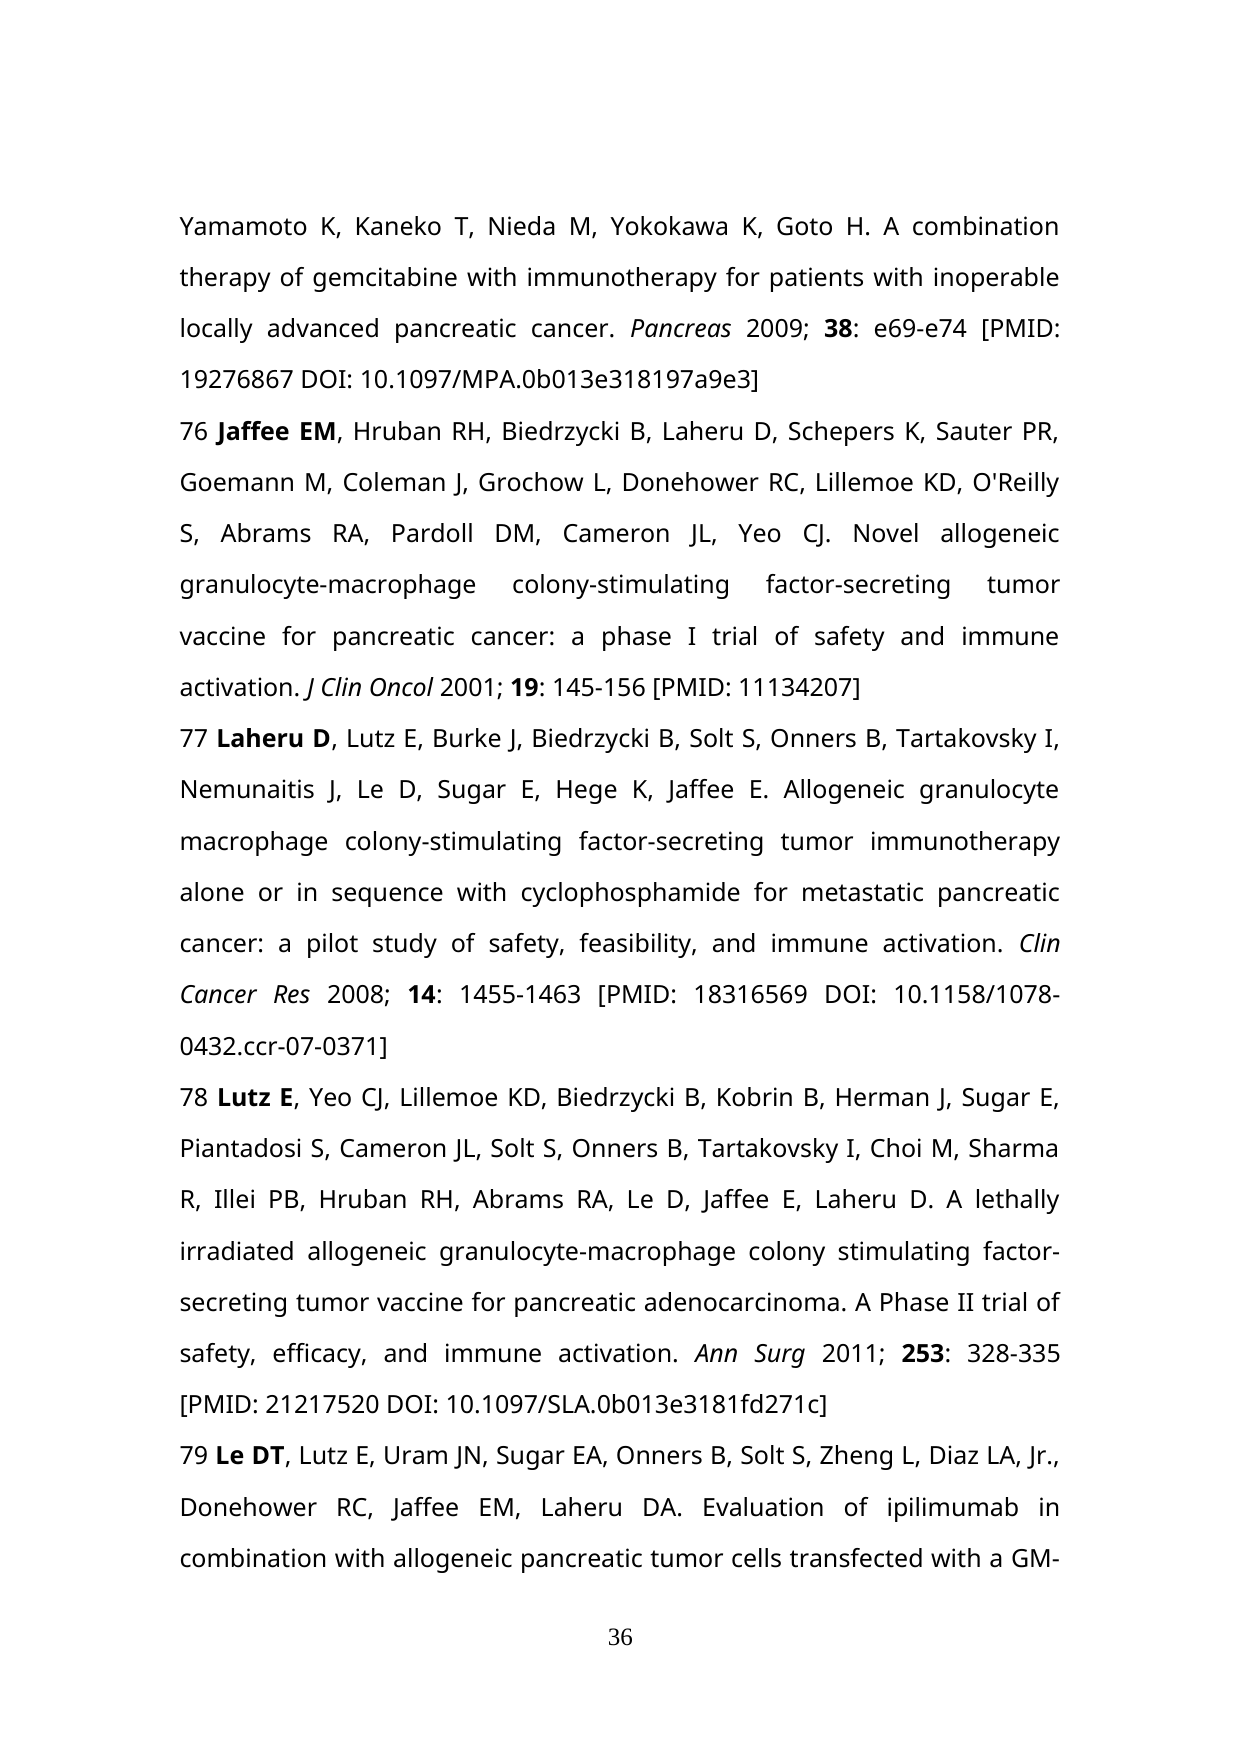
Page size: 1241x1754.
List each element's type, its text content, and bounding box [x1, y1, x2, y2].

text 77 Laheru D, Lutz E, Burke J, Biedrzycki B, Solt S, Onners B, Tartakovsky I, Nemunaitis J, Le D, Sugar E, Hege K, Jaffee E. Allogeneic granulocyte macrophage colony-stimulating factor-secreting tumor immunotherapy alone or in sequence with cyclophosphamide for metastatic pancreatic cancer: a pilot study of safety, feasibility, and immune activation. Clin Cancer Res 2008; 14: 1455-1463 [PMID: 18316569 DOI: 10.1158/1078-0432.ccr-07-0371] [179, 721, 1061, 1062]
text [179, 1438, 1061, 1575]
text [179, 208, 1061, 396]
text 78 Lutz E, Yeo CJ, Lillemoe KD, Biedrzycki B, Kobrin B, Herman J, Sugar E, Piantadosi S, Cameron JL, Solt S, Onners B, Tartakovsky I, Choi M, Sharma R, Illei PB, Hruban RH, Abrams RA, Le D, Jaffee E, Laheru D. A lethally irradiated allogeneic granulocyte-macrophage colony stimulating factor-secreting tumor vaccine for pancreatic adenocarcinoma. A Phase II trial of safety, efficacy, and immune activation. Ann Surg 2011; 253: 328-335 [PMID: 21217520 DOI: 10.1097/SLA.0b013e3181fd271c] [179, 1079, 1061, 1421]
text 76 Jaffee EM, Hruban RH, Biedrzycki B, Laheru D, Schepers K, Sauter PR, Goemann M, Coleman J, Grochow L, Donehower RC, Lillemoe KD, O'Reilly S, Abrams RA, Pardoll DM, Cameron JL, Yeo CJ. Novel allogeneic granulocyte-macrophage colony-stimulating factor-secreting tumor vaccine for pancreatic cancer: a phase I trial of safety and immune activation. J Clin Oncol 2001; 19: 145-156 [PMID: 11134207] [179, 413, 1061, 704]
